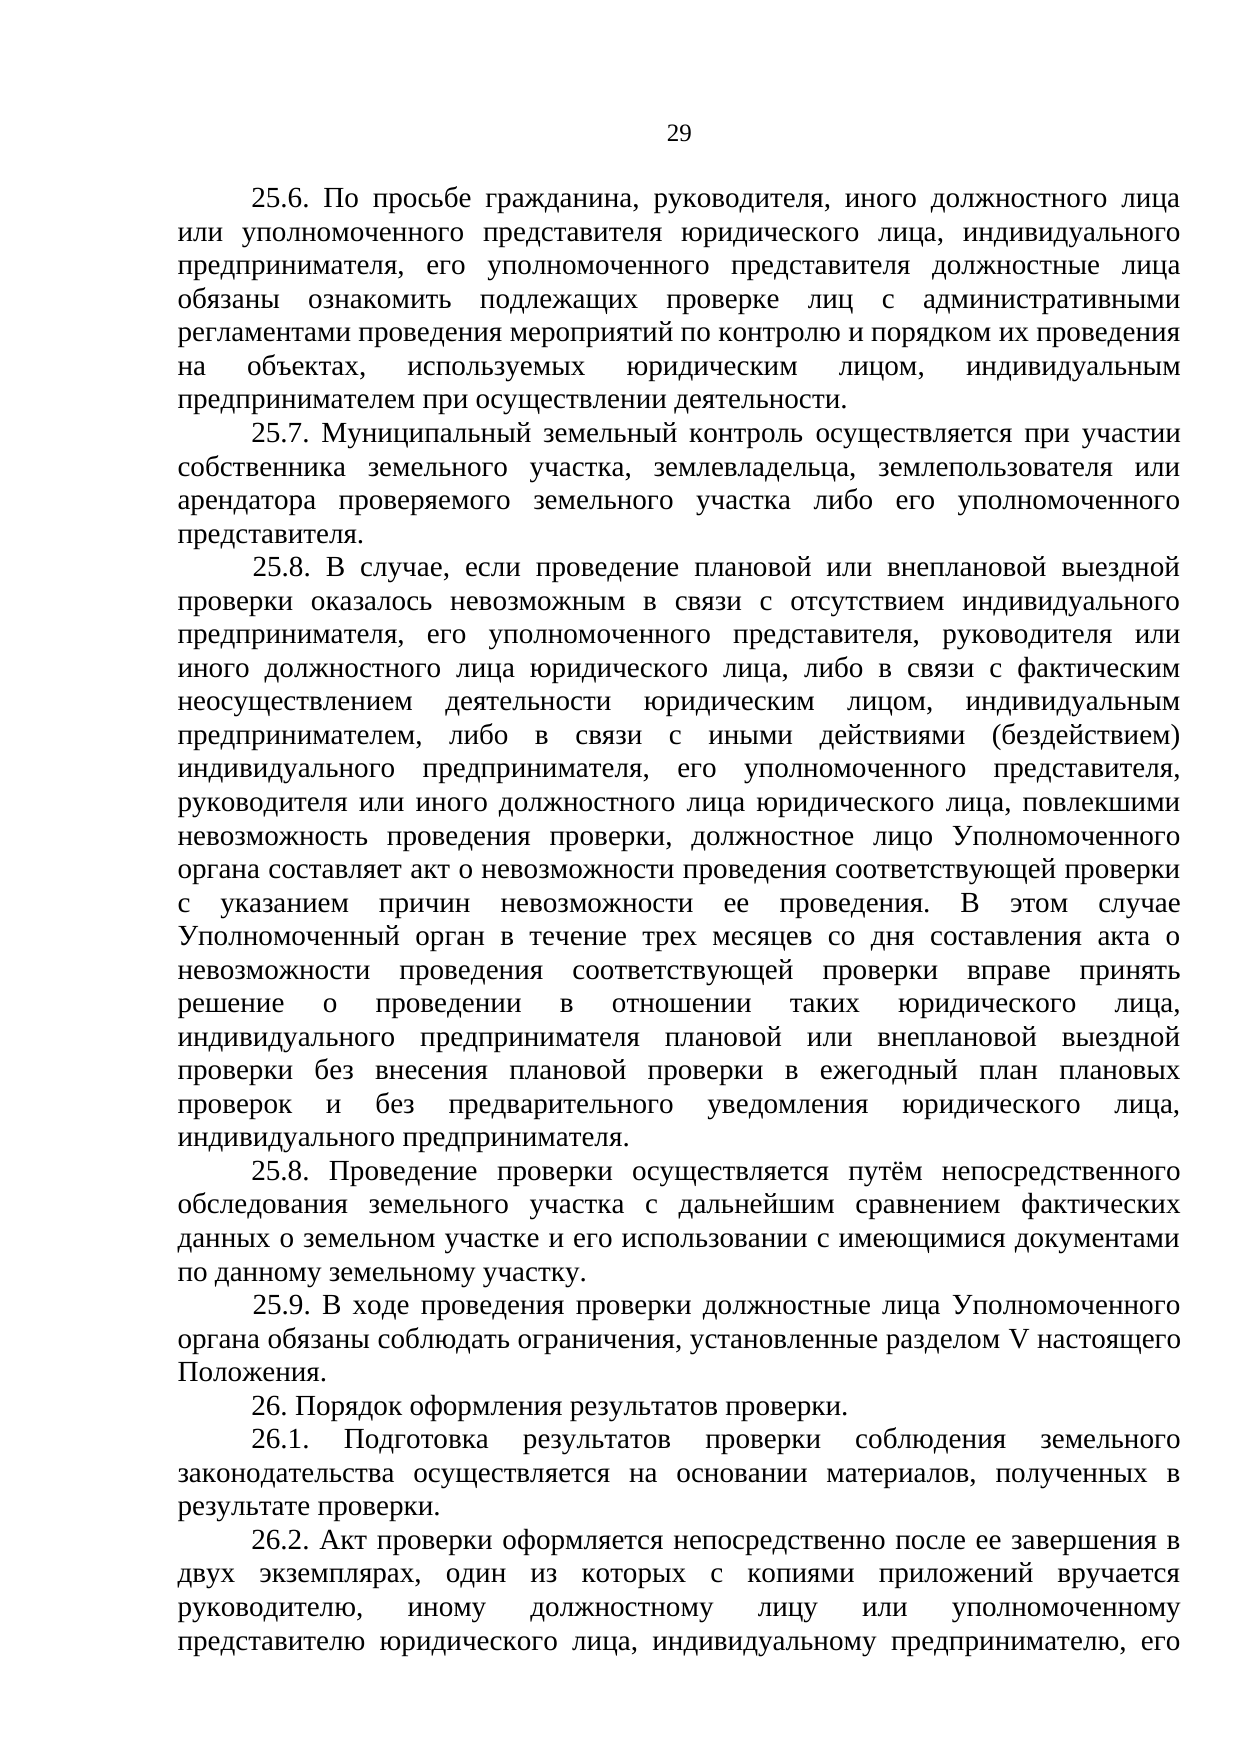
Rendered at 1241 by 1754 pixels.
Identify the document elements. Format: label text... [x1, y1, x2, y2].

text 25.6. По просьбе гражданина, руководителя, иного должностного лица или уполномоченного представителя юридического лица, индивидуального предпринимателя, его уполномоченного представителя должностные лица обязаны ознакомить подлежащих проверке лиц с административными регламентами проведения мероприятий по контролю и порядком их проведения на объектах, используемых юридическим лицом, индивидуальным предпринимателем при осуществлении деятельности. [177, 180, 1181, 415]
text 26. Порядок оформления результатов проверки. [177, 1388, 1181, 1421]
text 25.8. Проведение проверки осуществляется путём непосредственного обследования земельного участка с дальнейшим сравнением фактических данных о земельном участке и его использовании с имеющимися документами по данному земельному участку. [177, 1153, 1181, 1287]
text 25.9. В ходе проведения проверки должностные лица Уполномоченного органа обязаны соблюдать ограничения, установленные разделом V настоящего Положения. [177, 1287, 1181, 1388]
text 25.7. Муниципальный земельный контроль осуществляется при участии собственника земельного участка, землевладельца, землепользователя или арендатора проверяемого земельного участка либо его уполномоченного представителя. [177, 415, 1181, 549]
text 26.1. Подготовка результатов проверки соблюдения земельного законодательства осуществляется на основании материалов, полученных в результате проверки. [177, 1421, 1181, 1522]
text 25.8. В случае, если проведение плановой или внеплановой выездной проверки оказалось невозможным в связи с отсутствием индивидуального предпринимателя, его уполномоченного представителя, руководителя или иного должностного лица юридического лица, либо в связи с фактическим неосуществлением деятельности юридическим лицом, индивидуальным предпринимателем, либо в связи с иными действиями (бездействием) индивидуального предпринимателя, его уполномоченного представителя, руководителя или иного должностного лица юридического лица, повлекшими невозможность проведения проверки, должностное лицо Уполномоченного органа составляет акт о невозможности проведения соответствующей проверки с указанием причин невозможности ее проведения. В этом случае Уполномоченный орган в течение трех месяцев со дня составления акта о невозможности проведения соответствующей проверки вправе принять решение о проведении в отношении таких юридического лица, индивидуального предпринимателя плановой или внеплановой выездной проверки без внесения плановой проверки в ежегодный план плановых проверок и без предварительного уведомления юридического лица, индивидуального предпринимателя. [177, 549, 1181, 1153]
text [177, 1522, 1181, 1656]
